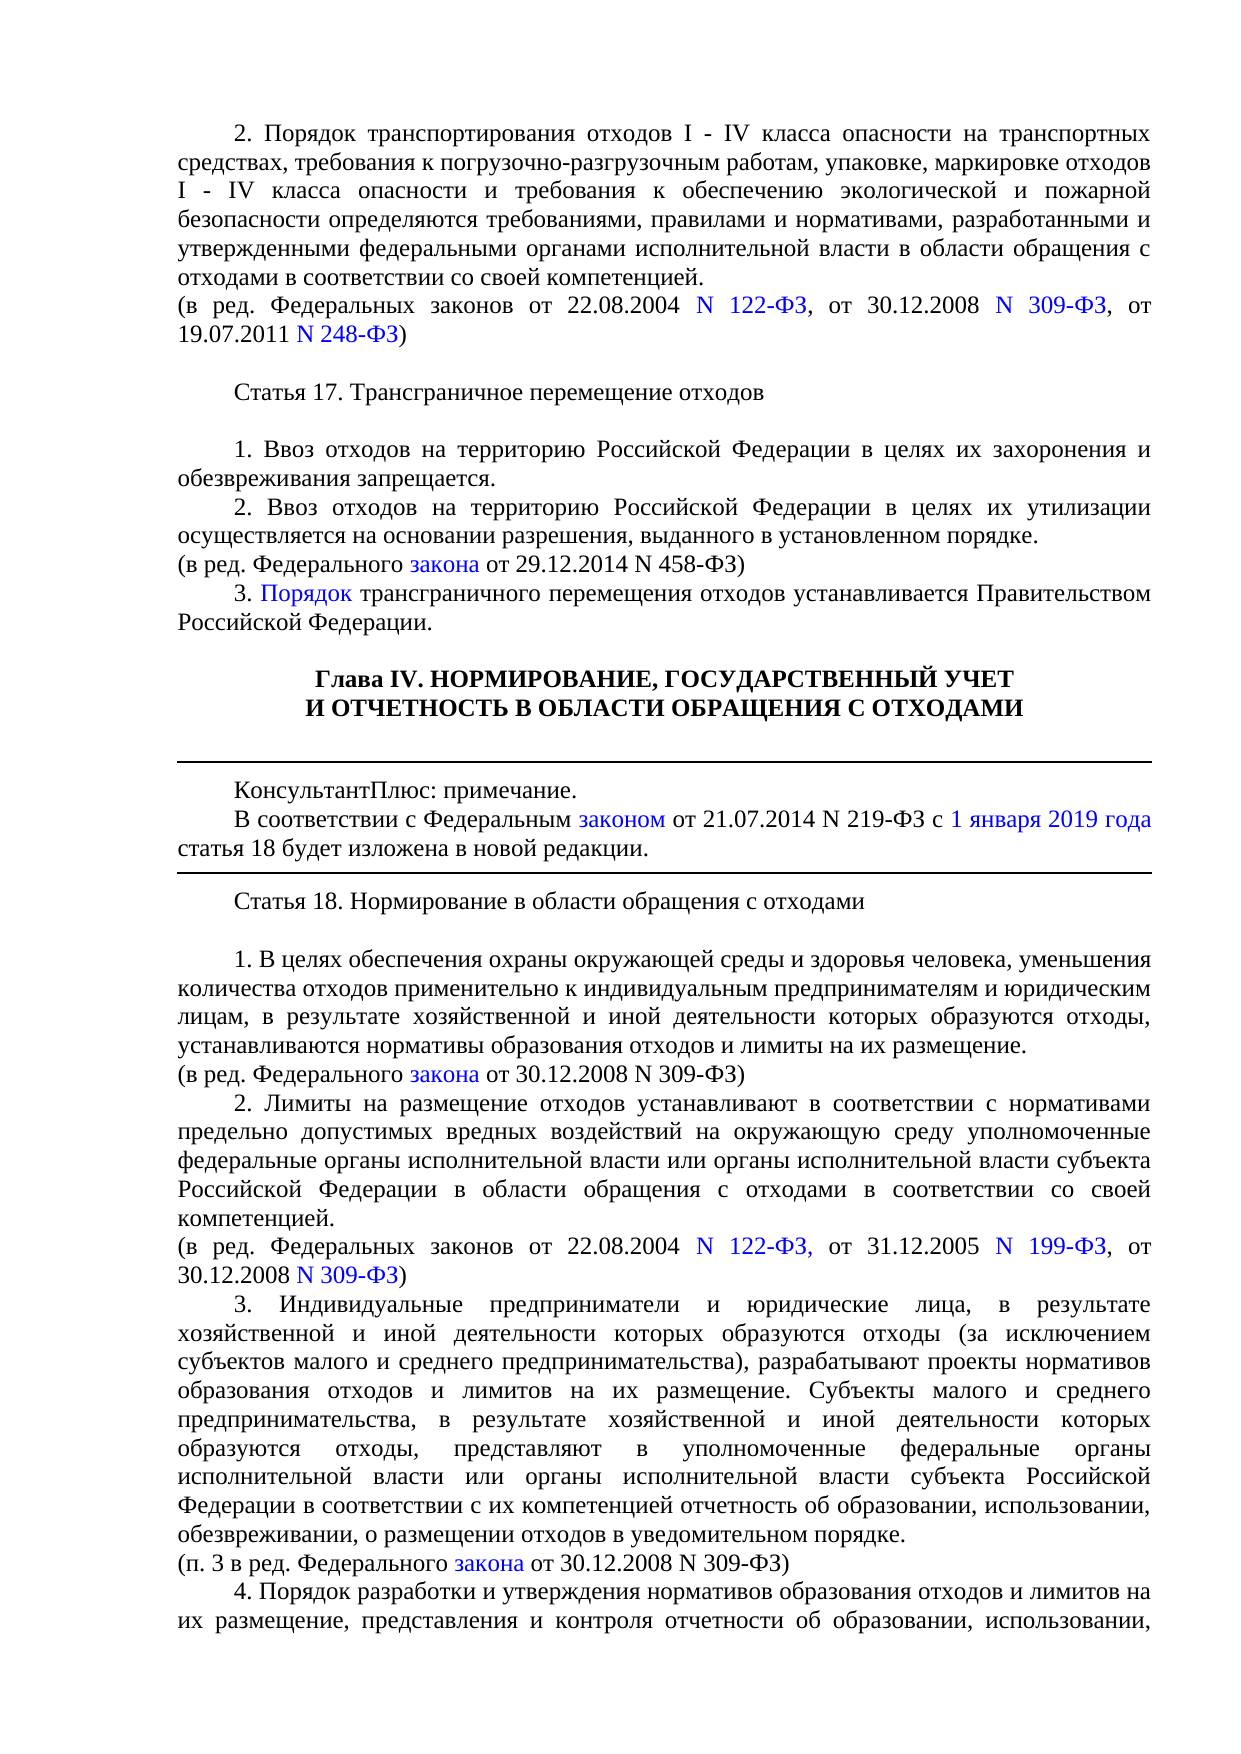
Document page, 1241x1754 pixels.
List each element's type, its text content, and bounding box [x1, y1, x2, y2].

text (в ред. Федерального закона от 30.12.2008 N 309-ФЗ) [177, 1059, 1152, 1088]
text 1. В целях обеспечения охраны окружающей среды и здоровья человека, уменьшения количества отходов применительно к индивидуальным предпринимателям и юридическим лицам, в результате хозяйственной и иной деятельности которых образуются отходы, устанавливаются нормативы образования отходов и лимиты на их размещение. [177, 944, 1152, 1059]
text (в ред. Федеральных законов от 22.08.2004 N 122-ФЗ, от 31.12.2005 N 199-ФЗ, от 30.12.2008 N 309-ФЗ) [177, 1231, 1152, 1289]
text 2. Лимиты на размещение отходов устанавливают в соответствии с нормативами предельно допустимых вредных воздействий на окружающую среду уполномоченные федеральные органы исполнительной власти или органы исполнительной власти субъекта Российской Федерации в области обращения с отходами в соответствии со своей компетенцией. [177, 1088, 1152, 1231]
text В соответствии с Федеральным законом от 21.07.2014 N 219-ФЗ с 1 января 2019 года статья 18 будет изложена в новой редакции. [177, 804, 1152, 862]
text (в ред. Федерального закона от 29.12.2014 N 458-ФЗ) [177, 549, 1152, 578]
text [177, 1576, 1152, 1634]
text 2. Порядок транспортирования отходов I - IV класса опасности на транспортных средствах, требования к погрузочно-разгрузочным работам, упаковке, маркировке отходов I - IV класса опасности и требования к обеспечению экологической и пожарной безопасности определяются требованиями, правилами и нормативами, разработанными и утвержденными федеральными органами исполнительной власти в области обращения с отходами в соответствии со своей компетенцией. [177, 118, 1152, 291]
text 2. Ввоз отходов на территорию Российской Федерации в целях их утилизации осуществляется на основании разрешения, выданного в установленном порядке. [177, 492, 1152, 549]
text Статья 17. Трансграничное перемещение отходов [177, 377, 1152, 406]
text 3. Индивидуальные предприниматели и юридические лица, в результате хозяйственной и иной деятельности которых образуются отходы (за исключением субъектов малого и среднего предпринимательства), разрабатывают проекты нормативов образования отходов и лимитов на их размещение. Субъекты малого и среднего предпринимательства, в результате хозяйственной и иной деятельности которых образуются отходы, представляют в уполномоченные федеральные органы исполнительной власти или органы исполнительной власти субъекта Российской Федерации в соответствии с их компетенцией отчетность об образовании, использовании, обезвреживании, о размещении отходов в уведомительном порядке. [177, 1289, 1152, 1548]
text Глава IV. НОРМИРОВАНИЕ, ГОСУДАРСТВЕННЫЙ УЧЕТ [177, 664, 1152, 693]
text КонсультантПлюс: примечание. [177, 775, 1152, 804]
text И ОТЧЕТНОСТЬ В ОБЛАСТИ ОБРАЩЕНИЯ С ОТХОДАМИ [177, 693, 1152, 722]
text 3. Порядок трансграничного перемещения отходов устанавливается Правительством Российской Федерации. [177, 578, 1152, 636]
text (в ред. Федеральных законов от 22.08.2004 N 122-ФЗ, от 30.12.2008 N 309-ФЗ, от 19.07.2011 N 248-ФЗ) [177, 291, 1152, 348]
text 1. Ввоз отходов на территорию Российской Федерации в целях их захоронения и обезвреживания запрещается. [177, 434, 1152, 492]
text (п. 3 в ред. Федерального закона от 30.12.2008 N 309-ФЗ) [177, 1548, 1152, 1576]
text Статья 18. Нормирование в области обращения с отходами [177, 886, 1152, 915]
